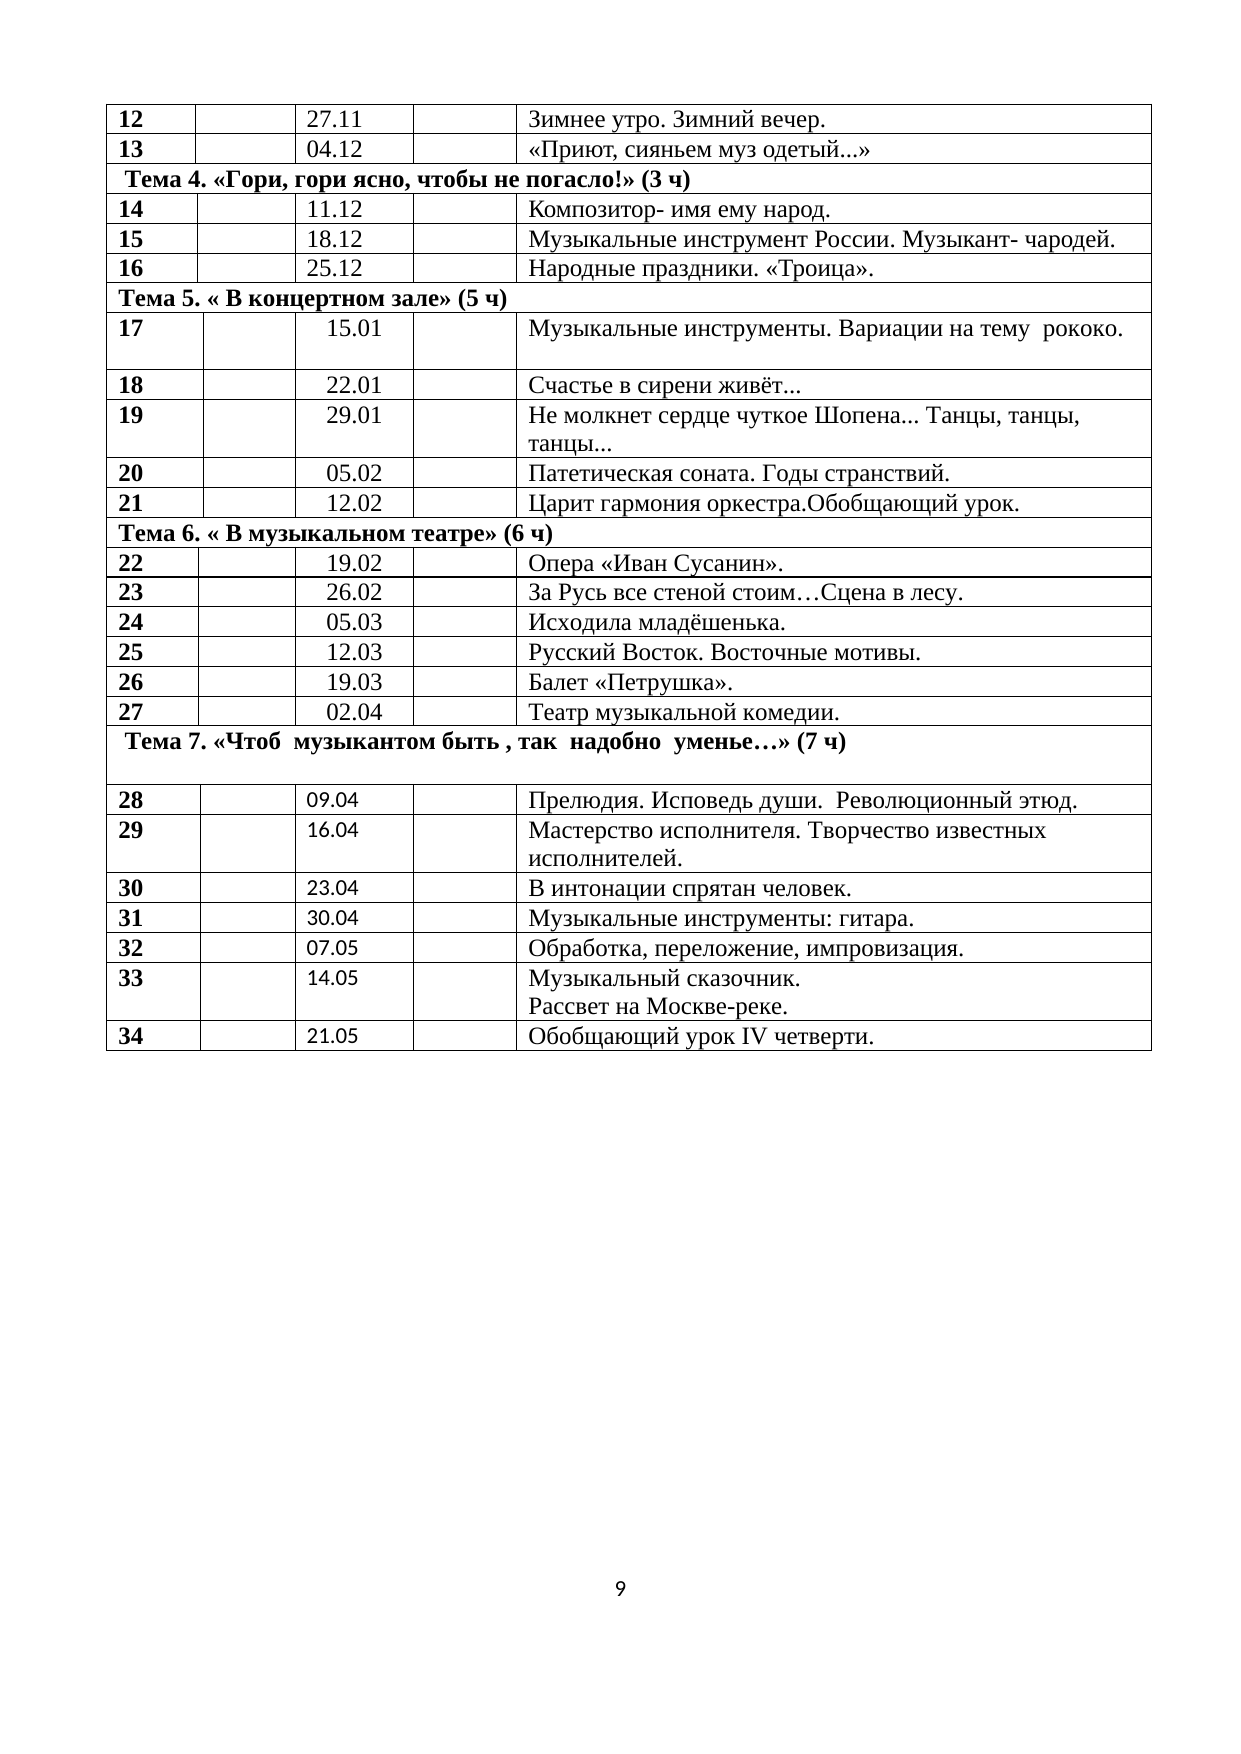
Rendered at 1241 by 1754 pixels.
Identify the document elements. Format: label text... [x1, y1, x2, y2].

table_cell [414, 194, 516, 223]
table_cell Исходила младёшенька. [517, 607, 1151, 636]
table_cell Тема 6. « В музыкальном театре» (6 ч) [107, 518, 1151, 547]
table_cell 18.12 [296, 224, 413, 252]
table_cell Музыкальный сказочник. Рассвет на Москве-реке. [517, 963, 1151, 1020]
table_cell [199, 667, 295, 696]
table_cell [199, 607, 295, 636]
table_cell [414, 637, 516, 666]
table_cell 15.01 [296, 313, 413, 369]
table_cell Мастерство исполнителя. Творчество известных исполнителей. [517, 815, 1151, 872]
table_cell Музыкальные инструмент России. Музыкант- чародей. [517, 224, 1151, 252]
table_cell 23 [107, 578, 198, 606]
table_cell Музыкальные инструменты. Вариации на тему рококо. [517, 313, 1151, 369]
table_cell [198, 254, 295, 282]
table_cell Патетическая соната. Годы странствий. [517, 458, 1151, 487]
table_cell Прелюдия. Исповедь души. Революционный этюд. [517, 785, 1151, 814]
table_cell [201, 963, 295, 1020]
table_cell 15 [107, 224, 197, 252]
table_cell 12.02 [296, 488, 413, 517]
table_cell [198, 224, 295, 252]
table_cell [414, 370, 516, 399]
table_cell 27 [107, 697, 198, 725]
table_cell [201, 903, 295, 932]
table_cell 19 [107, 400, 203, 457]
table_cell 30.04 [296, 903, 413, 932]
table_cell 07.05 [296, 933, 413, 962]
table_cell 23.04 [296, 873, 413, 902]
table_cell Опера «Иван Сусанин». [517, 548, 1151, 576]
table_cell [204, 313, 295, 369]
table_cell 33 [107, 963, 200, 1020]
table_cell 16.04 [296, 815, 413, 872]
table_cell [204, 488, 295, 517]
table_cell [414, 548, 516, 576]
table_cell 05.03 [296, 607, 413, 636]
table_cell [414, 254, 516, 282]
table_cell 21 [107, 488, 203, 517]
table_cell Царит гармония оркестра.Обобщающий урок. [517, 488, 1151, 517]
table_cell [414, 963, 516, 1020]
table_cell 13 [107, 134, 195, 163]
table_cell [199, 697, 295, 725]
table_cell 29 [107, 815, 200, 872]
table_cell Народные праздники. «Троица». [517, 254, 1151, 282]
table_cell 20 [107, 458, 203, 487]
table_cell [414, 313, 516, 369]
table_cell [414, 667, 516, 696]
table_cell [414, 134, 516, 163]
table_cell 16 [107, 254, 197, 282]
table_cell 12.03 [296, 637, 413, 666]
table_cell 19.02 [296, 548, 413, 576]
table_cell [414, 815, 516, 872]
table_cell [414, 578, 516, 606]
table_cell [201, 815, 295, 872]
table_cell 19.03 [296, 667, 413, 696]
table_cell Не молкнет сердце чуткое Шопена... Танцы, танцы, танцы... [517, 400, 1151, 457]
table_cell 28 [107, 785, 200, 814]
table_cell [414, 903, 516, 932]
table_cell 27.11 [296, 105, 413, 133]
table_cell 32 [107, 933, 200, 962]
table_cell 11.12 [296, 194, 413, 223]
table_cell [414, 785, 516, 814]
table_cell 24 [107, 607, 198, 636]
table_cell 29.01 [296, 400, 413, 457]
table_cell 09.04 [296, 785, 413, 814]
table_cell В интонации спрятан человек. [517, 873, 1151, 902]
table_cell «Приют, сияньем муз одетый...» [517, 134, 1151, 163]
table_cell [414, 697, 516, 725]
table_cell 34 [107, 1021, 200, 1050]
table_cell Балет «Петрушка». [517, 667, 1151, 696]
table_cell 02.04 [296, 697, 413, 725]
table_cell 25.12 [296, 254, 413, 282]
table_cell За Русь все стеной стоим…Сцена в лесу. [517, 578, 1151, 606]
table_cell Счастье в сирени живёт... [517, 370, 1151, 399]
table_cell [199, 637, 295, 666]
table_cell [414, 224, 516, 252]
table_cell [414, 105, 516, 133]
table_cell Театр музыкальной комедии. [517, 697, 1151, 725]
table_cell [414, 607, 516, 636]
table_cell [198, 194, 295, 223]
table_cell 17 [107, 313, 203, 369]
table_cell 30 [107, 873, 200, 902]
table_cell Тема 4. «Гори, гори ясно, чтобы не погасло!» (3 ч) [107, 164, 1151, 193]
table_cell [414, 400, 516, 457]
table_cell [196, 105, 295, 133]
table_cell [414, 1021, 516, 1050]
table_cell 26.02 [296, 578, 413, 606]
table_cell Русский Восток. Восточные мотивы. [517, 637, 1151, 666]
table_cell Тема 7. «Чтоб музыкантом быть , так надобно уменье…» (7 ч) [107, 726, 1151, 784]
table_cell [201, 1021, 295, 1050]
table_cell [201, 933, 295, 962]
table_cell 21.05 [296, 1021, 413, 1050]
table_cell 04.12 [296, 134, 413, 163]
table_cell [199, 578, 295, 606]
table_cell [199, 548, 295, 576]
table_cell 14.05 [296, 963, 413, 1020]
table_cell [201, 873, 295, 902]
table_cell 05.02 [296, 458, 413, 487]
table_cell 26 [107, 667, 198, 696]
table_cell [414, 873, 516, 902]
table_cell [204, 370, 295, 399]
table_cell Зимнее утро. Зимний вечер. [517, 105, 1151, 133]
table_cell Обработка, переложение, импровизация. [517, 933, 1151, 962]
table_cell [204, 458, 295, 487]
table_cell Композитор- имя ему народ. [517, 194, 1151, 223]
table_cell 31 [107, 903, 200, 932]
table_cell [201, 785, 295, 814]
table_cell 22.01 [296, 370, 413, 399]
table_cell Музыкальные инструменты: гитара. [517, 903, 1151, 932]
table_cell 12 [107, 105, 195, 133]
table_cell Тема 5. « В концертном зале» (5 ч) [107, 283, 1151, 312]
table_cell 22 [107, 548, 198, 576]
table_cell 25 [107, 637, 198, 666]
table_cell 14 [107, 194, 197, 223]
table_cell [414, 933, 516, 962]
table_cell [204, 400, 295, 457]
table_cell Обобщающий урок IV четверти. [517, 1021, 1151, 1050]
table_cell 18 [107, 370, 203, 399]
table_cell [414, 458, 516, 487]
table_cell [414, 488, 516, 517]
table_cell [196, 134, 295, 163]
